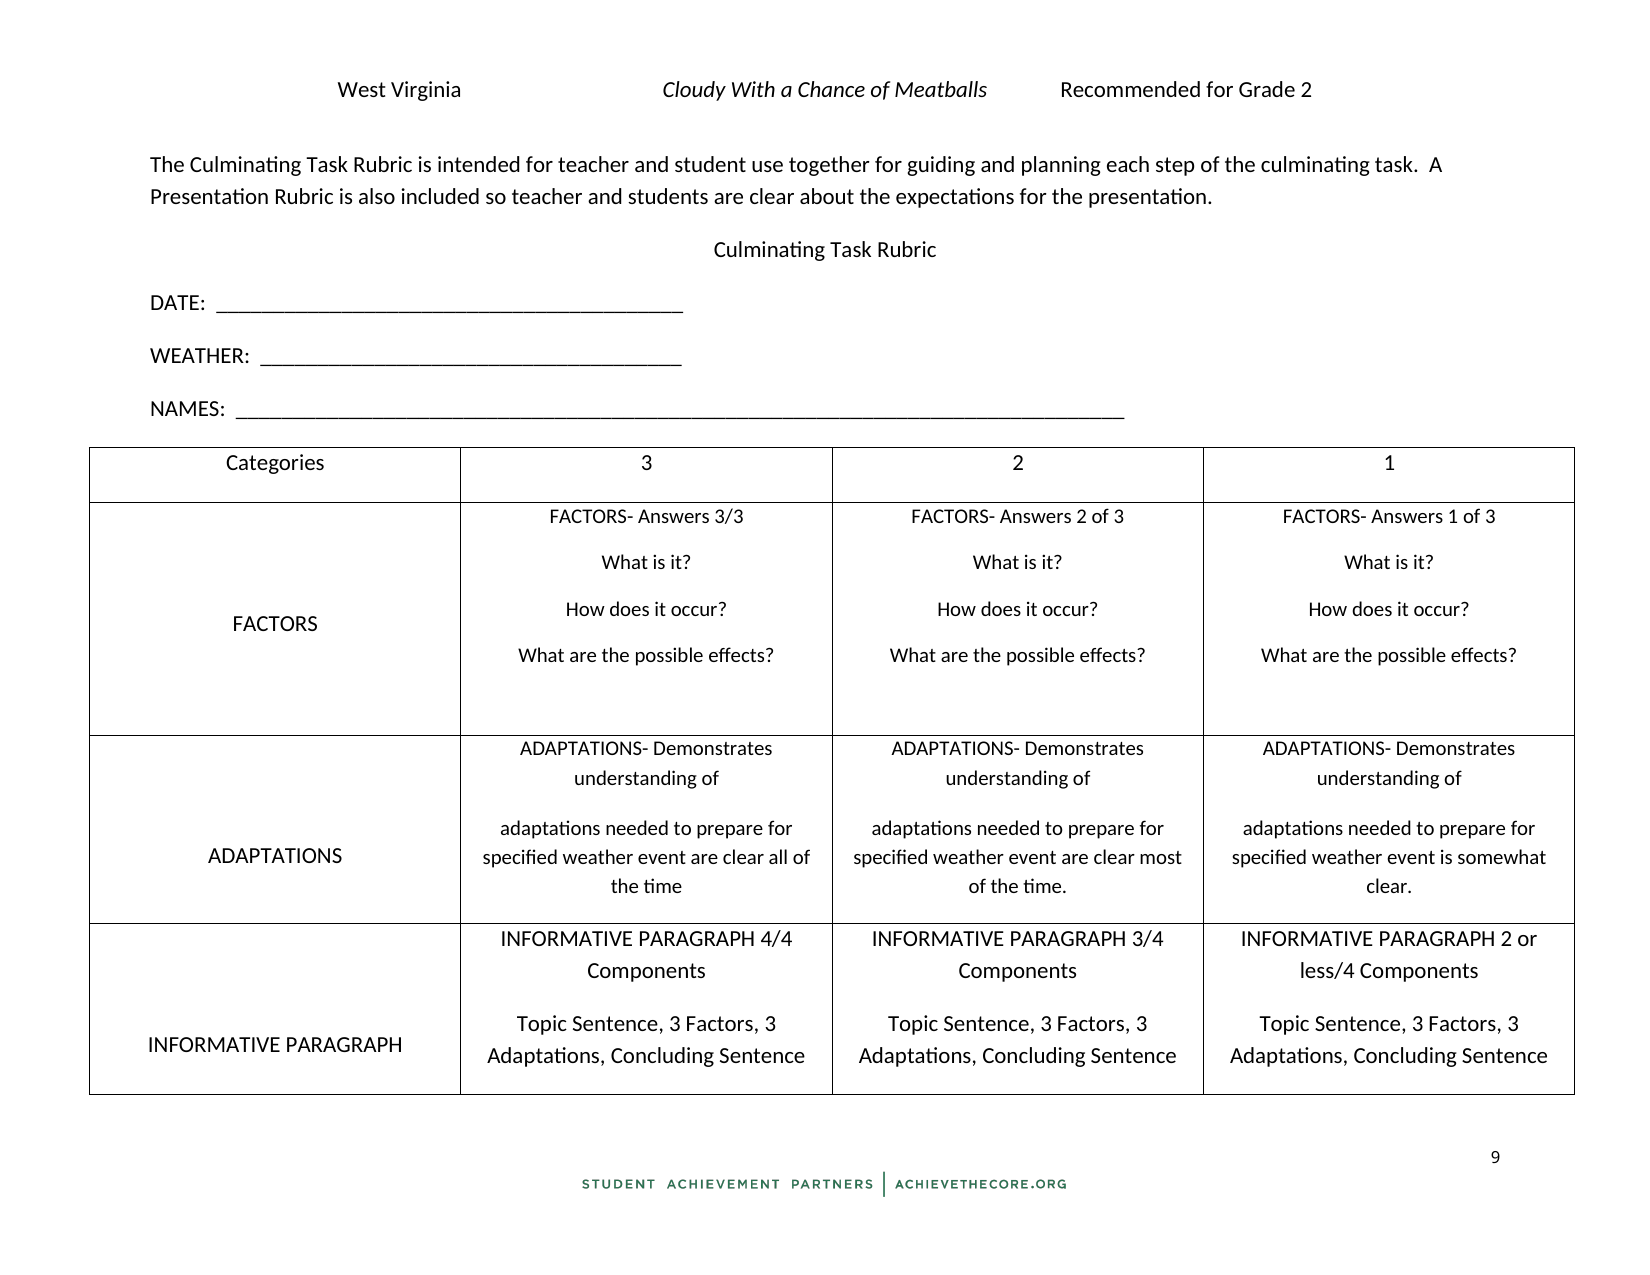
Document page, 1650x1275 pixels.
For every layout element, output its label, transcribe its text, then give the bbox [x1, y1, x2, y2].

table_cell INFORMATIVE PARAGRAPH 4/4 Components Topic Sentence, 3 Factors, 3 Adaptations, Concluding Sentence [461, 924, 832, 1094]
text WEATHER: _____________________________________ [150, 341, 1500, 369]
table_header Categories [90, 448, 460, 502]
text The Culminating Task Rubric is intended for teacher and student use together for guiding and planning each step of the culminating task. A Presentation Rubric is also included so teacher and students are clear about the expectations for the presentation. [150, 150, 1500, 210]
table_cell FACTORS [90, 503, 460, 734]
table_cell ADAPTATIONS- Demonstrates understanding of adaptations needed to prepare for specified weather event are clear all of the time [461, 736, 832, 923]
table_cell ADAPTATIONS- Demonstrates understanding of adaptations needed to prepare for specified weather event is somewhat clear. [1204, 736, 1574, 923]
picture [571, 1168, 1079, 1200]
table_cell ADAPTATIONS [90, 736, 460, 923]
table_cell FACTORS- Answers 1 of 3 What is it? How does it occur? What are the possible effects? [1204, 503, 1574, 734]
text NAMES: ______________________________________________________________________________ [150, 394, 1500, 422]
table_header 1 [1204, 448, 1574, 502]
table_cell FACTORS- Answers 2 of 3 What is it? How does it occur? What are the possible effects? [833, 503, 1203, 734]
table_cell INFORMATIVE PARAGRAPH [90, 924, 460, 1094]
table_cell INFORMATIVE PARAGRAPH 3/4 Components Topic Sentence, 3 Factors, 3 Adaptations, Concluding Sentence [833, 924, 1203, 1094]
table_cell INFORMATIVE PARAGRAPH 2 or less/4 Components Topic Sentence, 3 Factors, 3 Adaptations, Concluding Sentence [1204, 924, 1574, 1094]
table_cell FACTORS- Answers 3/3 What is it? How does it occur? What are the possible effects? [461, 503, 832, 734]
text Culminating Task Rubric [150, 235, 1500, 263]
table_header 3 [461, 448, 832, 502]
table_cell ADAPTATIONS- Demonstrates understanding of adaptations needed to prepare for specified weather event are clear most of the time. [833, 736, 1203, 923]
text DATE: _________________________________________ [150, 288, 1500, 316]
table_header 2 [833, 448, 1203, 502]
